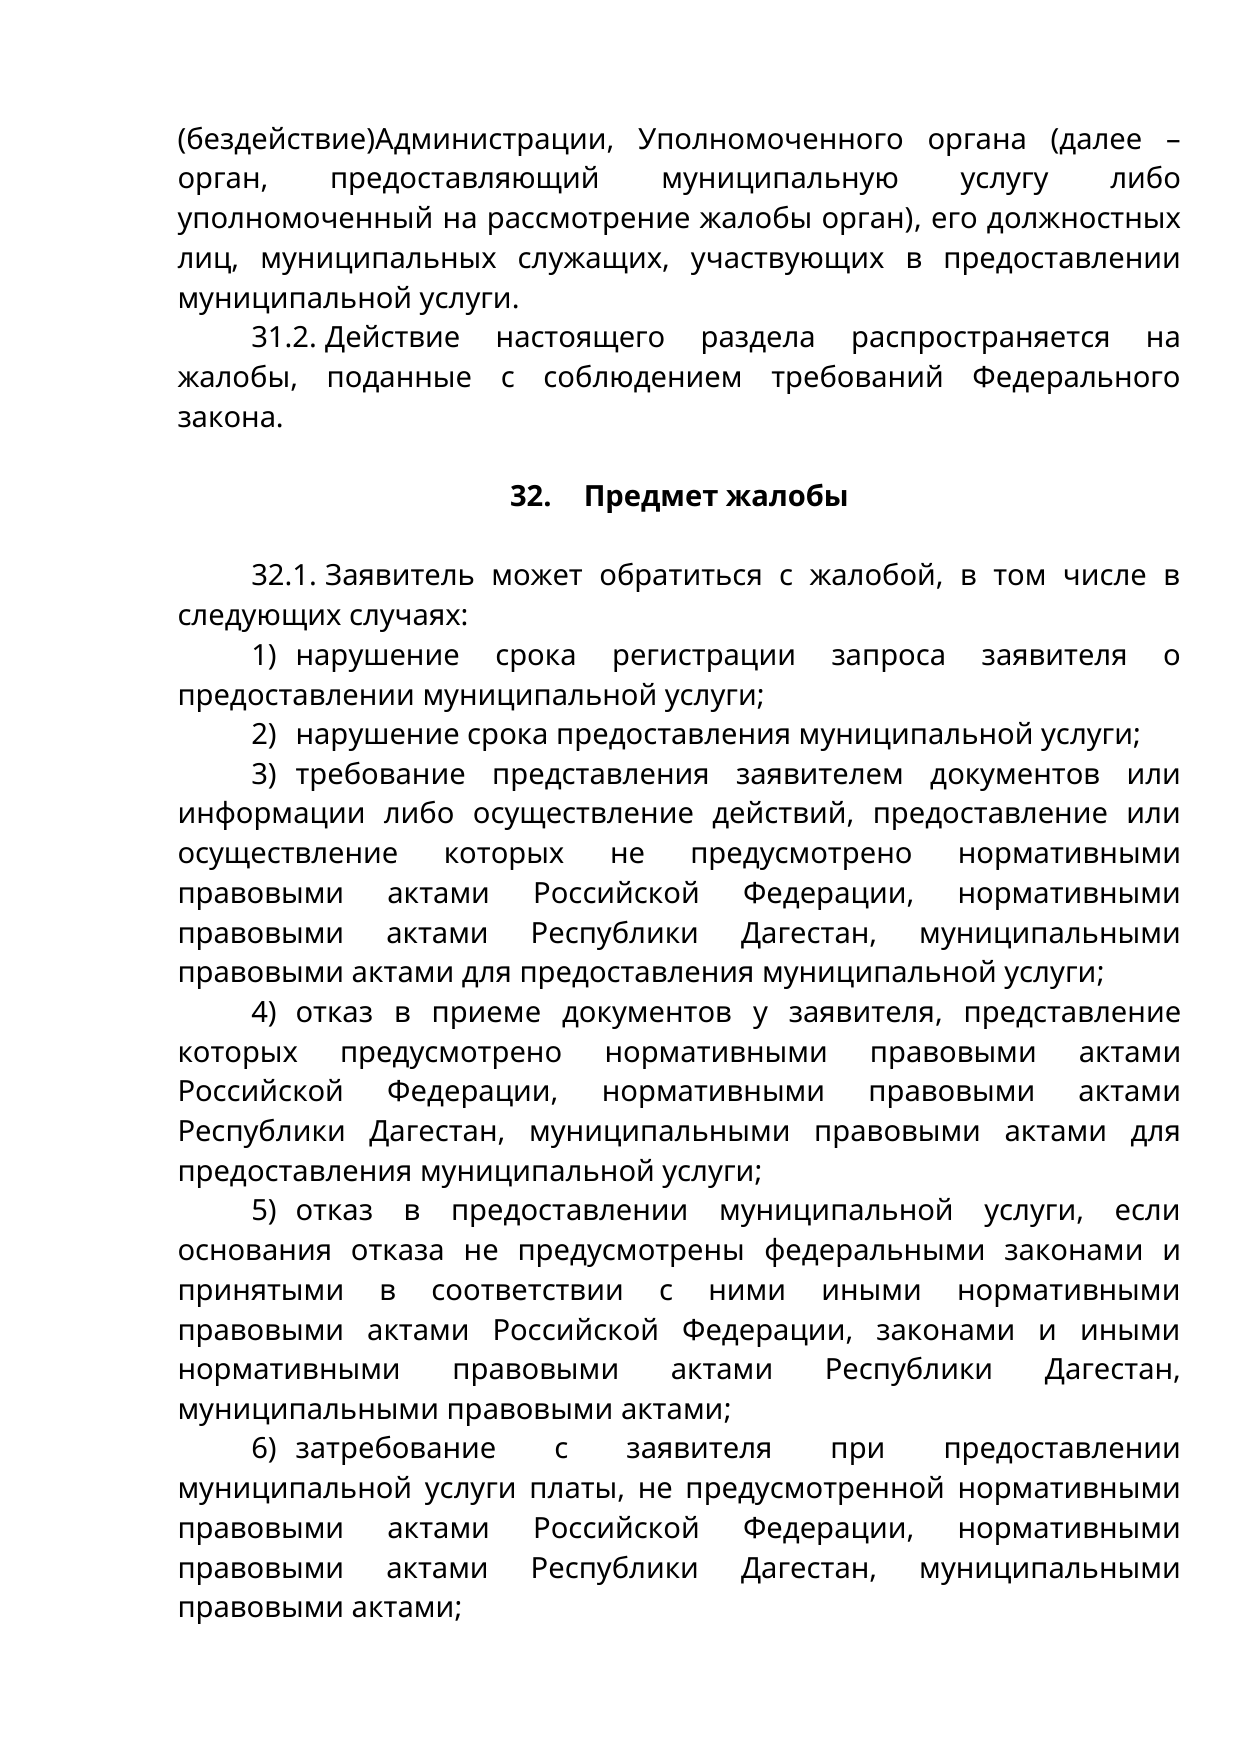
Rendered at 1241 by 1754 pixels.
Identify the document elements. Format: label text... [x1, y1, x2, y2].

text 32. Предмет жалобы [177, 475, 1181, 515]
text 31.2. Действие настоящего раздела распространяется на жалобы, поданные с соблюдением требований Федерального закона. [177, 317, 1181, 436]
text 4) отказ в приеме документов у заявителя, представление которых предусмотрено нормативными правовыми актами Российской Федерации, нормативными правовыми актами Республики Дагестан, муниципальными правовыми актами для предоставления муниципальной услуги; [177, 991, 1181, 1190]
text 2) нарушение срока предоставления муниципальной услуги; [177, 713, 1181, 753]
text 5) отказ в предоставлении муниципальной услуги, если основания отказа не предусмотрены федеральными законами и принятыми в соответствии с ними иными нормативными правовыми актами Российской Федерации, законами и иными нормативными правовыми актами Республики Дагестан, муниципальными правовыми актами; [177, 1190, 1181, 1428]
text 6) затребование с заявителя при предоставлении муниципальной услуги платы, не предусмотренной нормативными правовыми актами Российской Федерации, нормативными правовыми актами Республики Дагестан, муниципальными правовыми актами; [177, 1428, 1181, 1626]
text 32.1. Заявитель может обратиться с жалобой, в том числе в следующих случаях: [177, 555, 1181, 634]
text 3) требование представления заявителем документов или информации либо осуществление действий, предоставление или осуществление которых не предусмотрено нормативными правовыми актами Российской Федерации, нормативными правовыми актами Республики Дагестан, муниципальными правовыми актами для предоставления муниципальной услуги; [177, 753, 1181, 991]
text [177, 118, 1181, 317]
text 1) нарушение срока регистрации запроса заявителя о предоставлении муниципальной услуги; [177, 634, 1181, 713]
